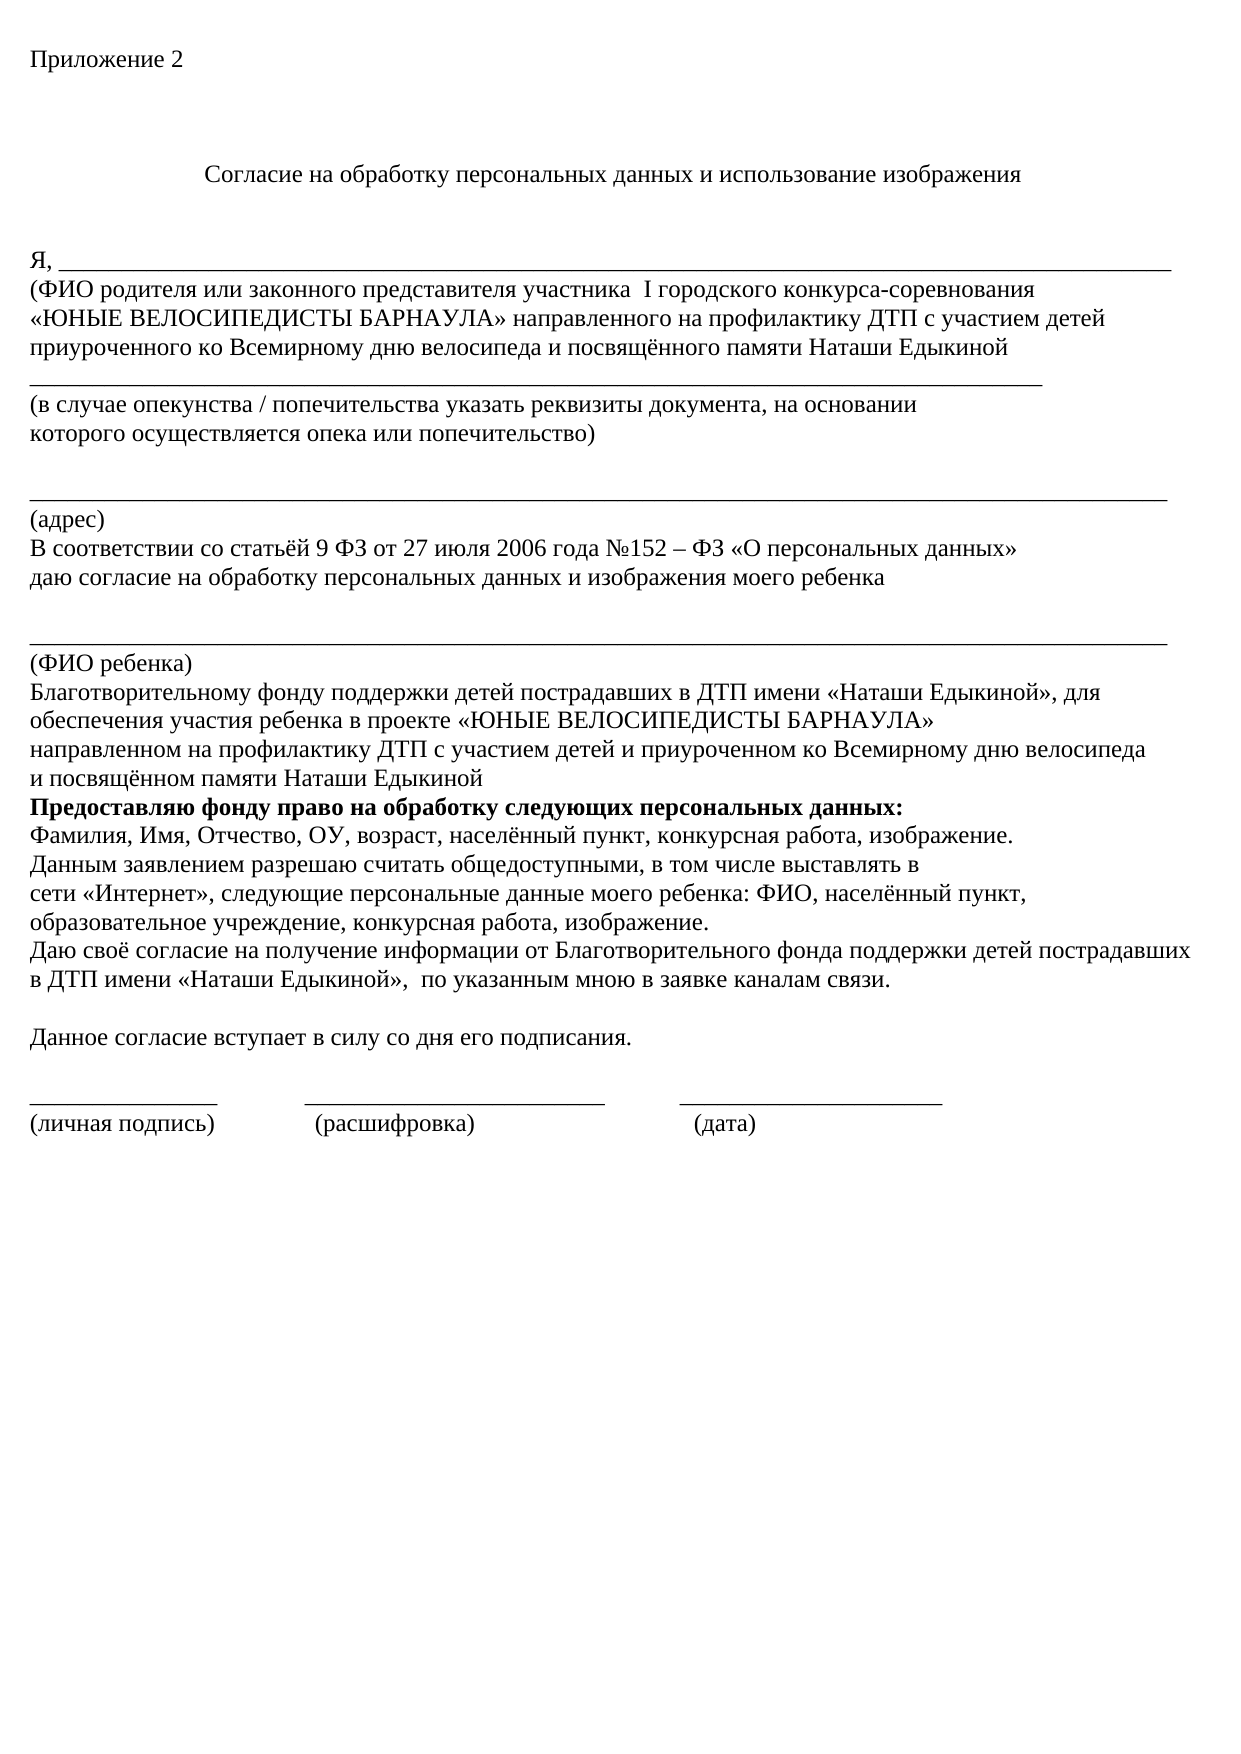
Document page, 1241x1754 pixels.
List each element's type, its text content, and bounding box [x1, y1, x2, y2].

text Фамилия, Имя, Отчество, ОУ, возраст, населённый пункт, конкурсная работа, изображение. [29, 821, 1196, 849]
text образовательное учреждение, конкурсная работа, изображение. [29, 907, 1196, 936]
text Данное согласие вступает в силу со дня его подписания. [29, 1022, 1196, 1051]
text ___________________________________________________________________________________________ [29, 619, 1196, 648]
text Предоставляю фонду право на обработку следующих персональных данных: [29, 792, 1196, 821]
text Данным заявлением разрешаю считать общедоступными, в том числе выставлять в [29, 849, 1196, 878]
text Согласие на обработку персональных данных и использование изображения [29, 159, 1196, 188]
text Даю своё согласие на получение информации от Благотворительного фонда поддержки детей пострадавших в ДТП имени «Наташи Едыкиной», по указанным мною в заявке каналам связи. [29, 936, 1196, 993]
text «ЮНЫЕ ВЕЛОСИПЕДИСТЫ БАРНАУЛА» направленного на профилактику ДТП с участием детей [29, 303, 1196, 332]
text сети «Интернет», следующие персональные данные моего ребенка: ФИО, населённый пункт, [29, 878, 1196, 907]
text (адрес) [29, 504, 1196, 533]
text Приложение 2 [29, 44, 1196, 73]
text Благотворительному фонду поддержки детей пострадавших в ДТП имени «Наташи Едыкиной», для обеспечения участия ребенка в проекте «ЮНЫЕ ВЕЛОСИПЕДИСТЫ БАРНАУЛА» [29, 677, 1196, 734]
text (личная подпись) (расшифровка) (дата) [29, 1108, 1196, 1137]
text которого осуществляется опека или попечительство) [29, 418, 1196, 447]
text (ФИО ребенка) [29, 648, 1196, 677]
text даю согласие на обработку персональных данных и изображения моего ребенка [29, 562, 1196, 591]
text В соответствии со статьёй 9 ФЗ от 27 июля 2006 года №152 – ФЗ «О персональных данных» [29, 533, 1196, 562]
text ___________________________________________________________________________________________ [29, 476, 1196, 504]
text приуроченного ко Всемирному дню велосипеда и посвящённого памяти Наташи Едыкиной [29, 332, 1196, 361]
text _________________________________________________________________________________ [29, 361, 1196, 389]
text (в случае опекунства / попечительства указать реквизиты документа, на основании [29, 389, 1196, 418]
text Я, _________________________________________________________________________________________ [29, 246, 1196, 274]
text (ФИО родителя или законного представителя участника I городского конкурса-соревнования [29, 274, 1196, 303]
text направленном на профилактику ДТП с участием детей и приуроченном ко Всемирному дню велосипеда [29, 734, 1196, 763]
text и посвящённом памяти Наташи Едыкиной [29, 763, 1196, 792]
text _______________ ________________________ _____________________ [29, 1079, 1196, 1108]
